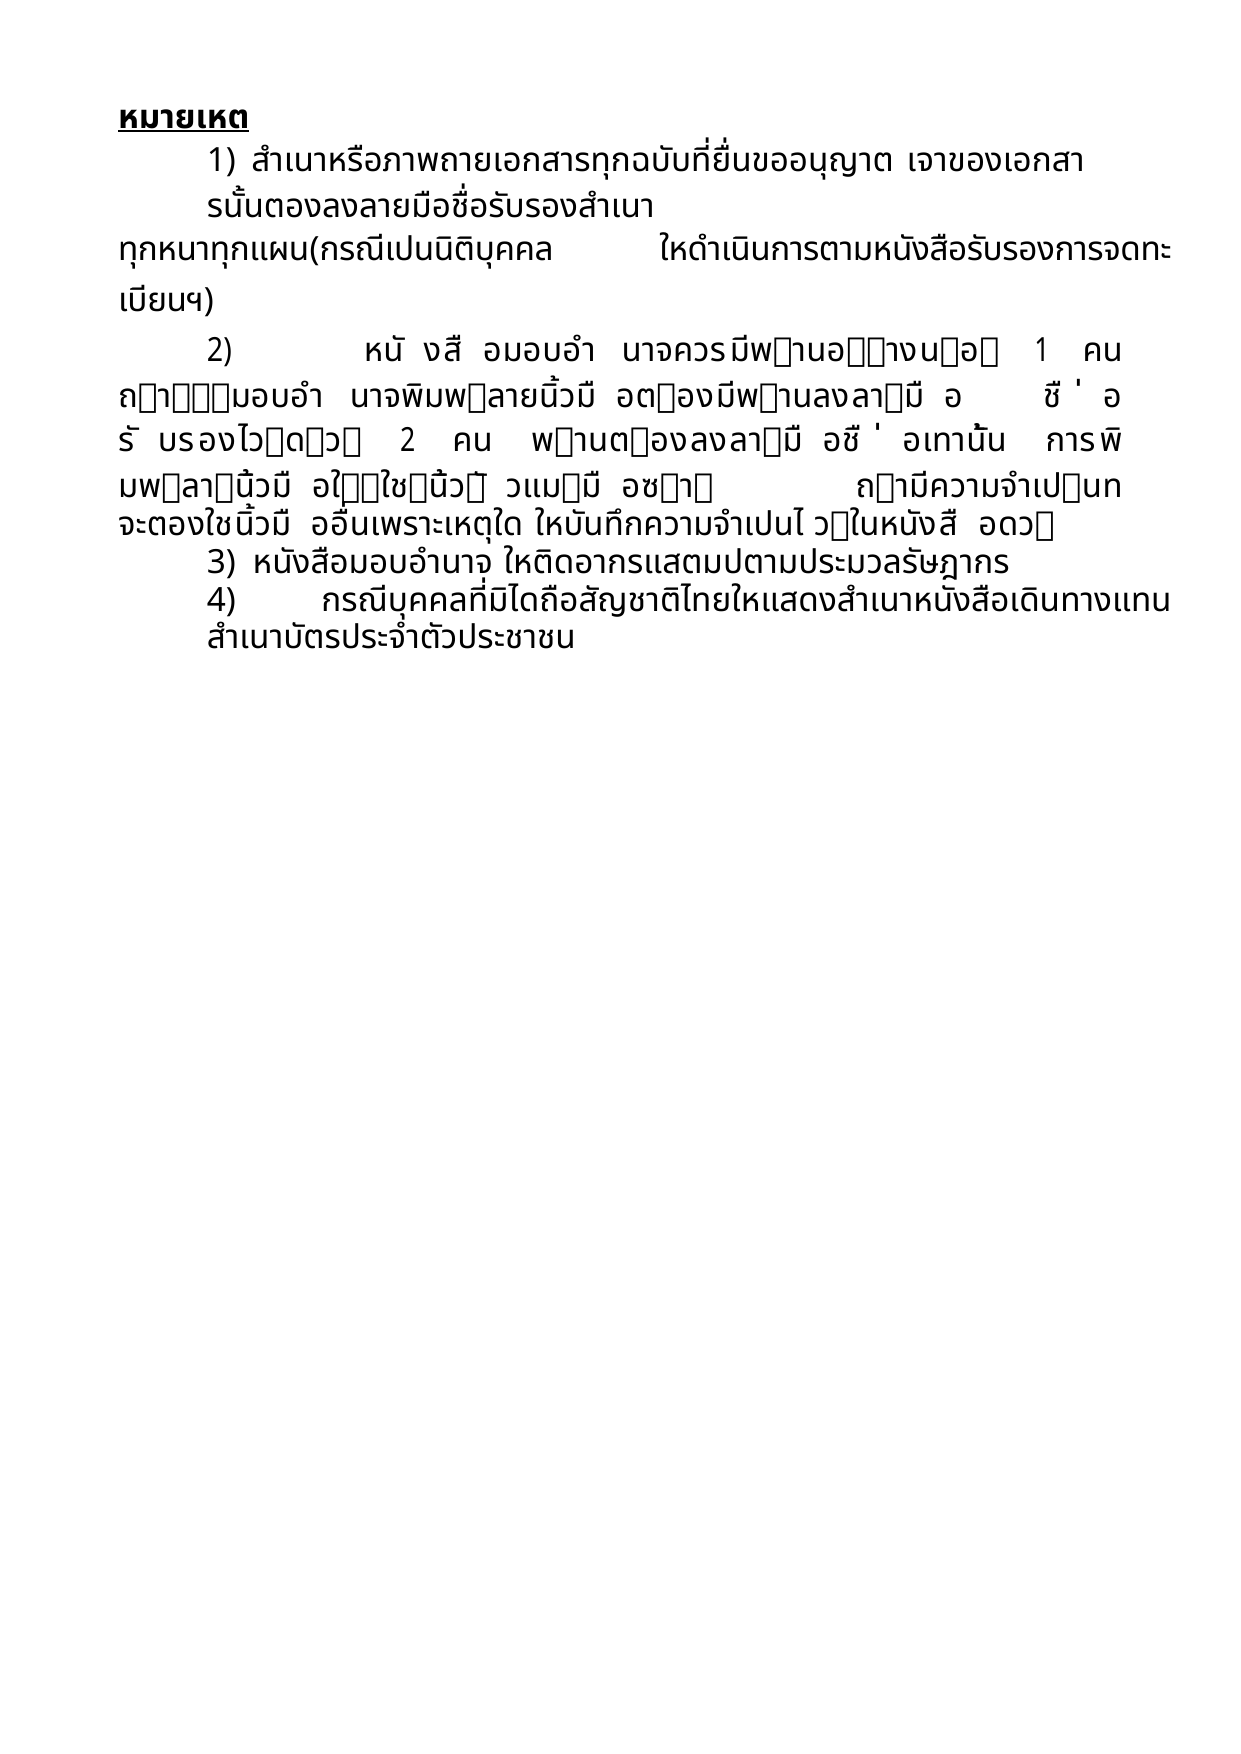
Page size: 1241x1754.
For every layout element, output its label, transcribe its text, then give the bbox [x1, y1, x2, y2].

text หมายเหต [118, 97, 1171, 136]
text ทุกหนาทุกแผน(กรณีเปนนิติบุคคล ใหดำเนินการตามหนังสือรับรองการจดทะเบียนฯ) [118, 225, 1171, 326]
text 1) สำเนาหรือภาพถายเอกสารทุกฉบับที่ยื่นขออนุญาต เจาของเอกสารนั้นตองลงลายมือชื่อรับรองสำเนา [207, 136, 1171, 225]
text 2) หนังสือมอบอำนาจควรมีพยานอยางนอย 1 คน ถาผูมอบอำนาจพิมพลายนิ้วมือตองมีพยานลงลายมือ ชื่อรับรองไวดวย 2 คน พยานตองลงลายมือชื่อเทานั้น การพิมพลายนิ้วมือใหใชนิ้วหัวแมมือซาย ถามีความจำเปนที่ จะตองใชนิ้วมืออื่นเพราะเหตุใด ใหบันทึกความจำเปนไวในหนังสือดวย [118, 326, 1122, 544]
text 4) กรณีบุคคลที่มิไดถือสัญชาติไทยใหแสดงสำเนาหนังสือเดินทางแทนสำเนาบัตรประจำตัวประชาชน [207, 581, 1171, 657]
text 3) หนังสือมอบอำนาจ ใหติดอากรแสตมปตามประมวลรัษฎากร [207, 544, 1171, 581]
